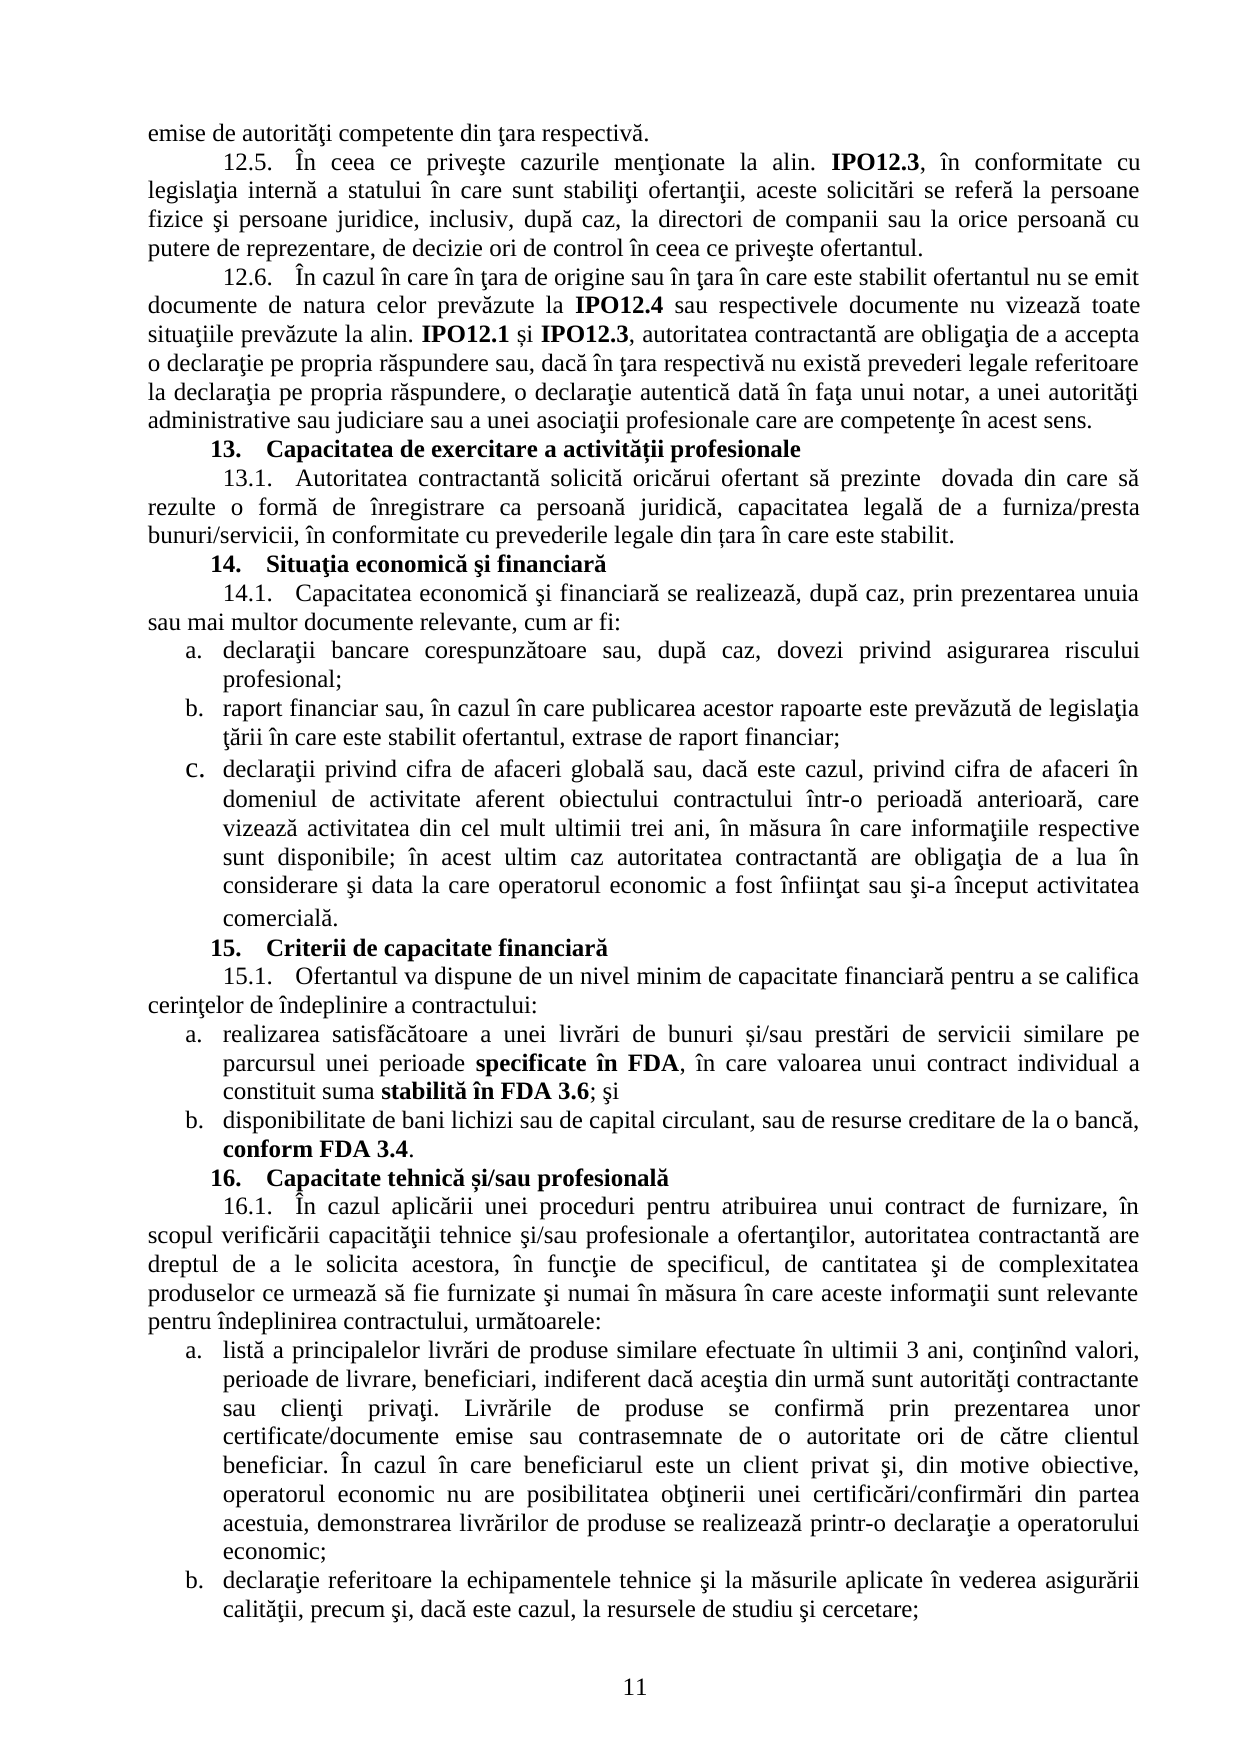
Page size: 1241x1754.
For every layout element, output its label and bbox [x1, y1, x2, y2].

table_cell [136, 118, 1152, 1623]
